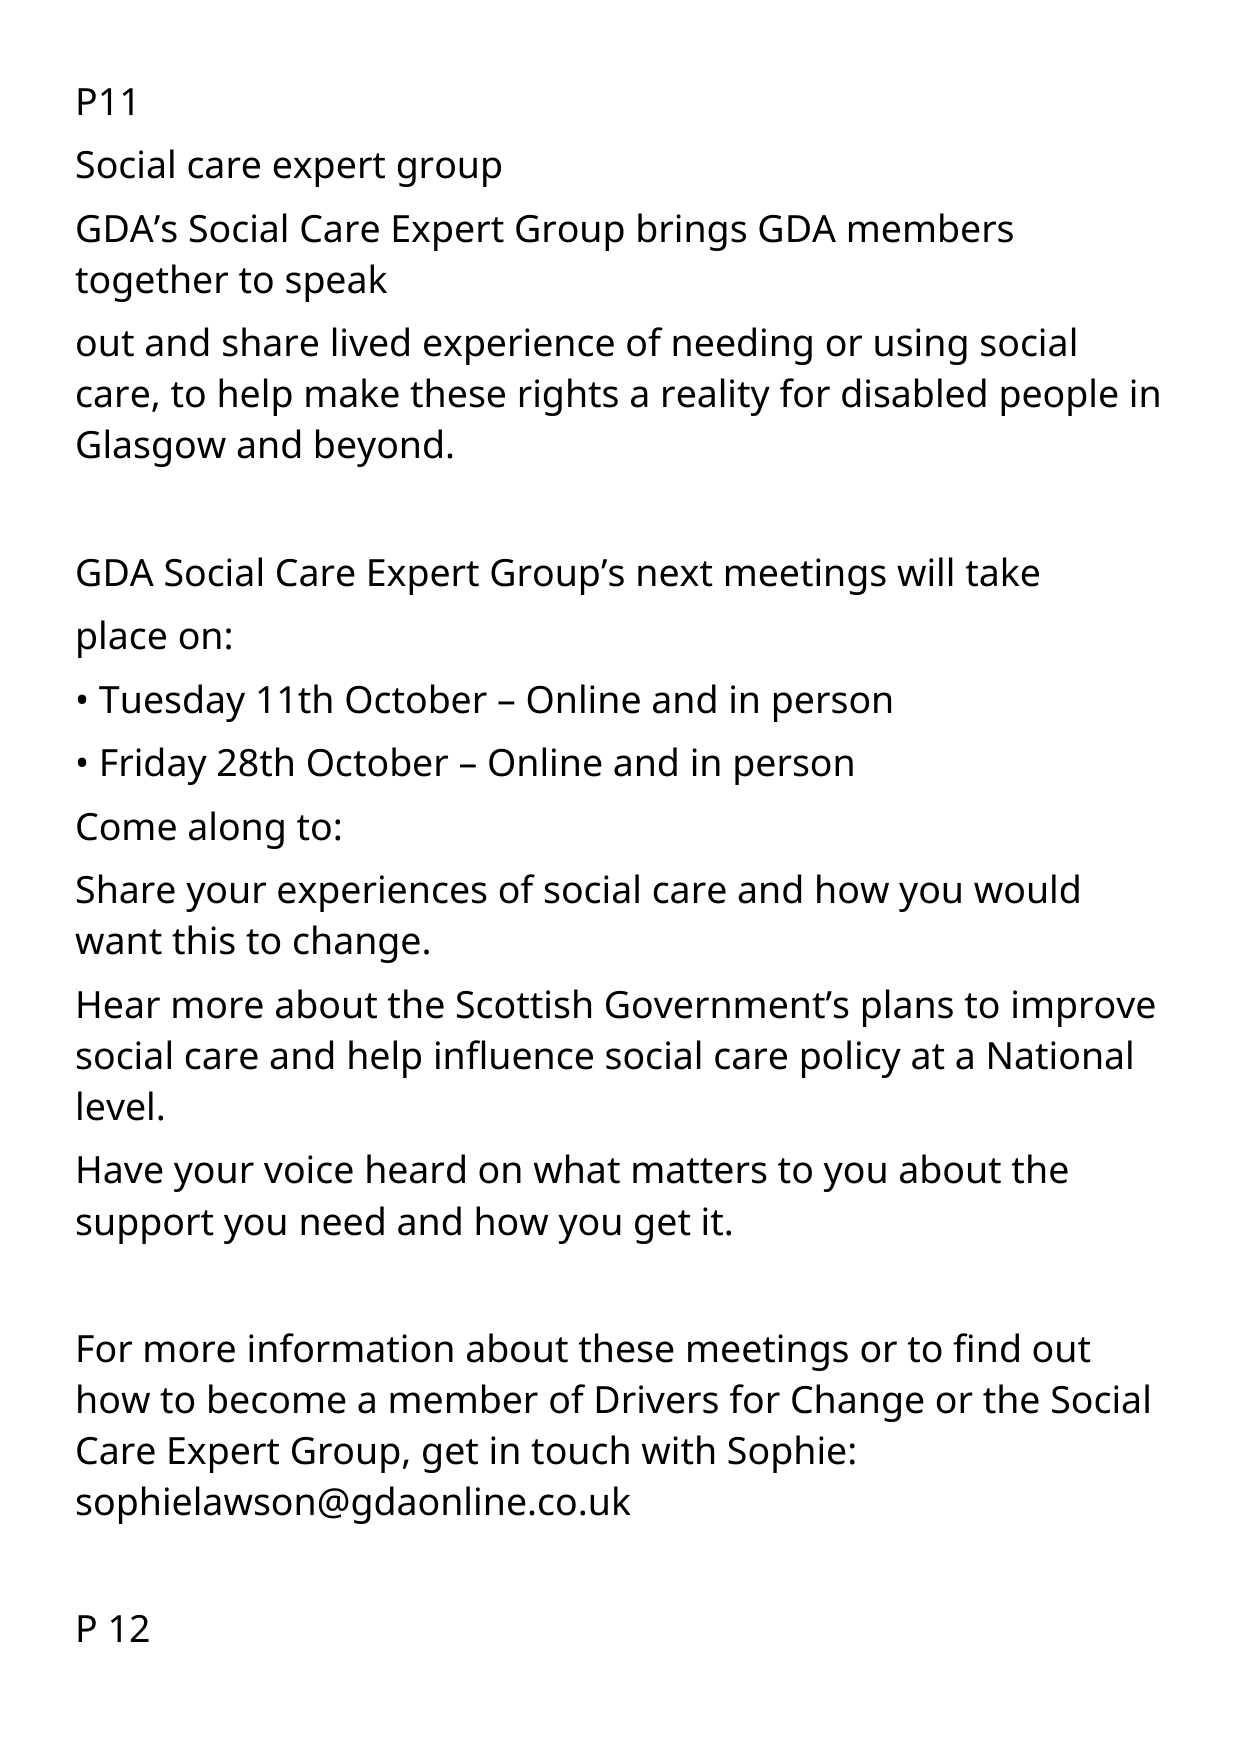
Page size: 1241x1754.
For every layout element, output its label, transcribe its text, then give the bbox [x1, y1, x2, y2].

text Come along to: [75, 800, 1165, 851]
text GDA’s Social Care Expert Group brings GDA members together to speak [75, 202, 1165, 304]
text GDA Social Care Expert Group’s next meetings will take [75, 546, 1165, 597]
text Have your voice heard on what matters to you about the support you need and how you get it. [75, 1144, 1165, 1246]
text place on: [75, 609, 1165, 660]
text Share your experiences of social care and how you would want this to change. [75, 863, 1165, 966]
text For more information about these meetings or to find out how to become a member of Drivers for Change or the Social Care Expert Group, get in touch with Sophie: sophielawson@gdaonline.co.uk [75, 1322, 1165, 1526]
text Social care expert group [75, 138, 1165, 189]
text P11 [75, 75, 1165, 126]
text out and share lived experience of needing or using social care, to help make these rights a reality for disabled people in Glasgow and beyond. [75, 317, 1165, 470]
text • Tuesday 11th October – Online and in person [75, 673, 1165, 724]
text Hear more about the Scottish Government’s plans to improve social care and help influence social care policy at a National level. [75, 978, 1165, 1131]
text P 12 [75, 1602, 1165, 1653]
text • Friday 28th October – Online and in person [75, 736, 1165, 787]
